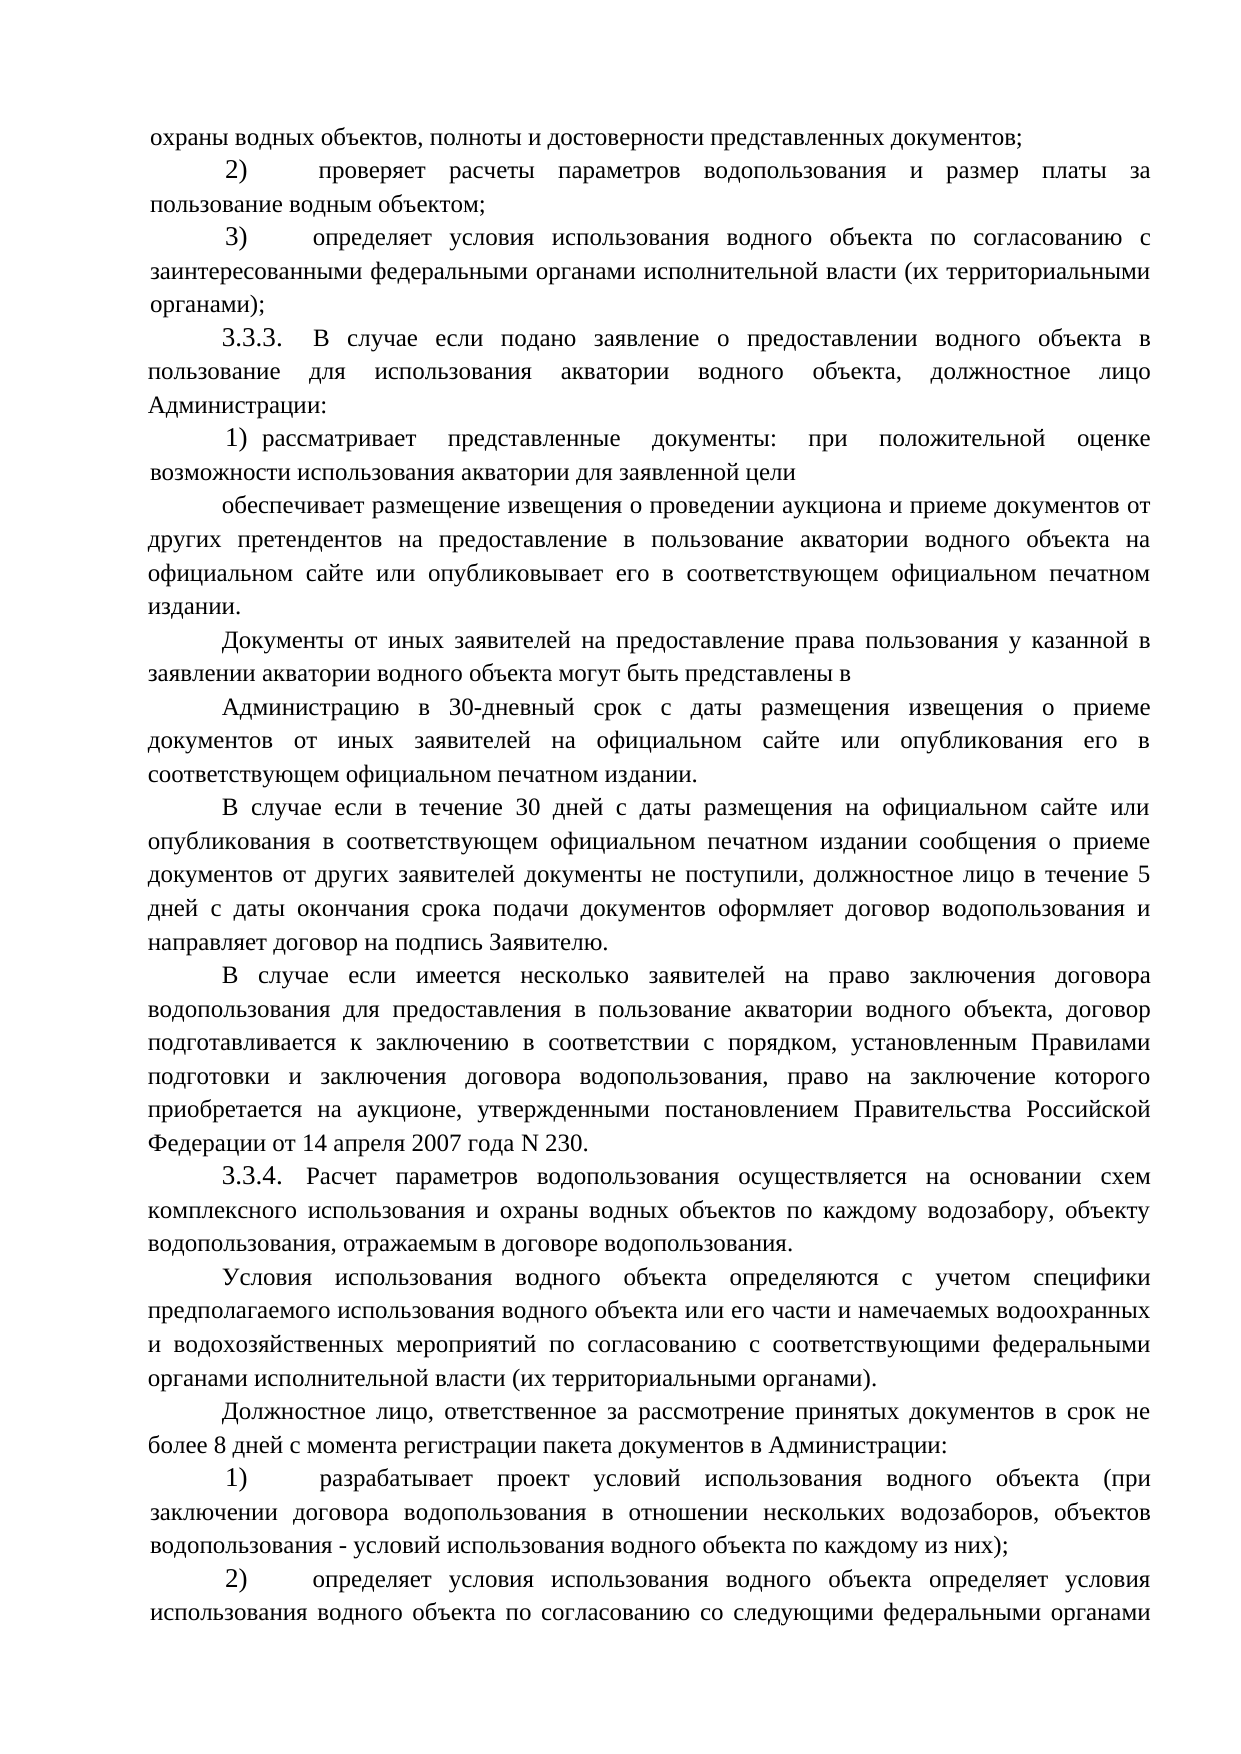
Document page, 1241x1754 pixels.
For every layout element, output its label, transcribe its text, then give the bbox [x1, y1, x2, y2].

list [150, 118, 1151, 152]
text Администрацию в 30-дневный срок с даты размещения извещения о приеме документов от иных заявителей на официальном сайте или опубликования его в соответствующем официальном печатном издании. [148, 688, 1151, 789]
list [150, 1560, 1151, 1627]
text Условия использования водного объекта определяются с учетом специфики предполагаемого использования водного объекта или его части и намечаемых водоохранных и водохозяйственных мероприятий по согласованию с соответствующими федеральными органами исполнительной власти (их территориальными органами). [148, 1258, 1151, 1393]
list проверяет расчеты параметров водопользования и размер платы за пользование водным объектом; [150, 152, 1151, 219]
list рассматривает представленные документы: при положительной оценке возможности использования акватории для заявленной цели [150, 420, 1151, 487]
text Документы от иных заявителей на предоставление права пользования у казанной в заявлении акватории водного объекта могут быть представлены в [148, 621, 1151, 688]
list определяет условия использования водного объекта по согласованию с заинтересованными федеральными органами исполнительной власти (их территориальными органами); [150, 219, 1151, 319]
text В случае если в течение 30 дней с даты размещения на официальном сайте или опубликования в соответствующем официальном печатном издании сообщения о приеме документов от других заявителей документы не поступили, должностное лицо в течение 5 дней с даты окончания срока подачи документов оформляет договор водопользования и направляет договор на подпись Заявителю. [148, 789, 1151, 957]
text В случае если имеется несколько заявителей на право заключения договора водопользования для предоставления в пользование акватории водного объекта, договор подготавливается к заключению в соответствии с порядком, установленным Правилами подготовки и заключения договора водопользования, право на заключение которого приобретается на аукционе, утвержденными постановлением Правительства Российской Федерации от 14 апреля 2007 года N 230. [148, 957, 1151, 1158]
list В случае если подано заявление о предоставлении водного объекта в пользование для использования акватории водного объекта, должностное лицо Администрации: [148, 319, 1151, 420]
text обеспечивает размещение извещения о проведении аукциона и приеме документов от других претендентов на предоставление в пользование акватории водного объекта на официальном сайте или опубликовывает его в соответствующем официальном печатном издании. [148, 487, 1151, 621]
list разрабатывает проект условий использования водного объекта (при заключении договора водопользования в отношении нескольких водозаборов, объектов водопользования - условий использования водного объекта по каждому из них); [150, 1460, 1151, 1560]
text Должностное лицо, ответственное за рассмотрение принятых документов в срок не более 8 дней с момента регистрации пакета документов в Администрации: [148, 1393, 1151, 1460]
list Расчет параметров водопользования осуществляется на основании схем комплексного использования и охраны водных объектов по каждому водозабору, объекту водопользования, отражаемым в договоре водопользования. [148, 1158, 1151, 1258]
